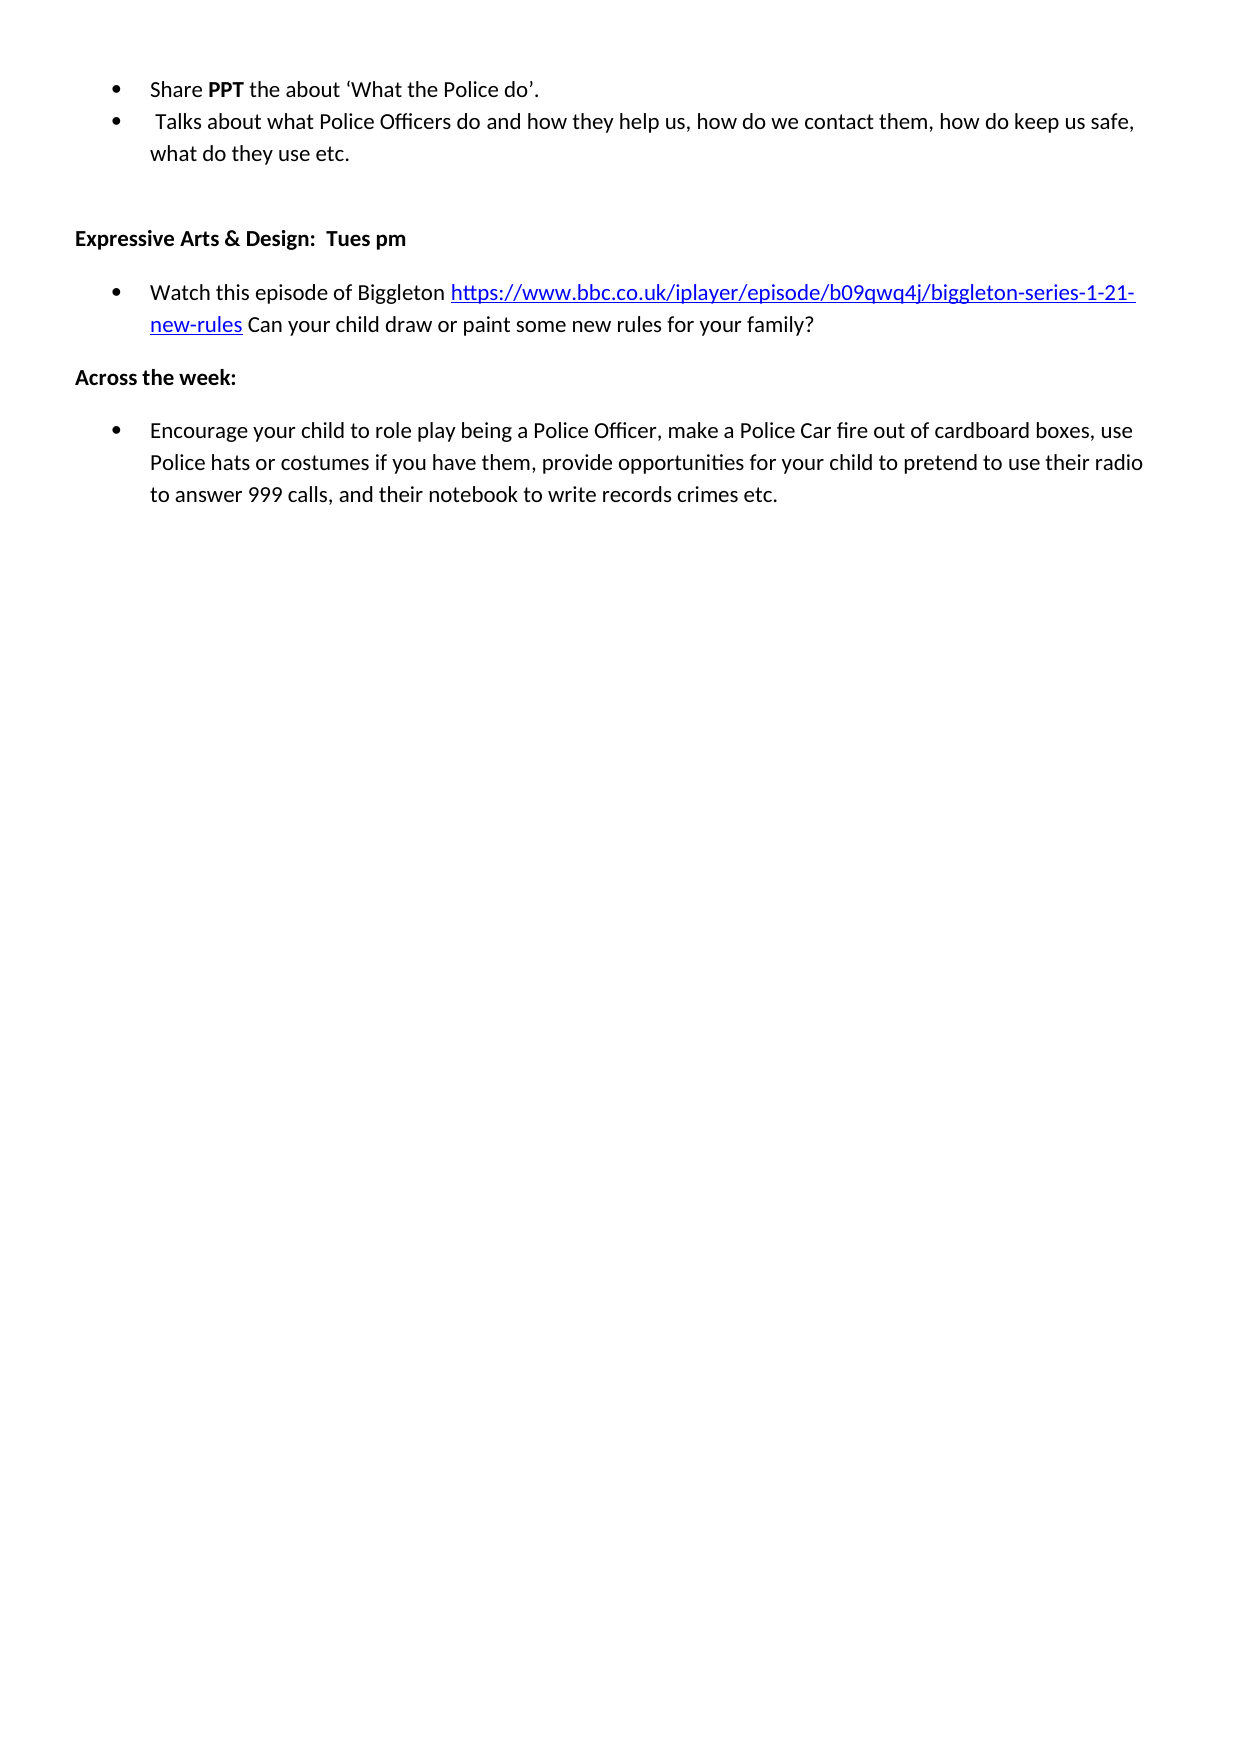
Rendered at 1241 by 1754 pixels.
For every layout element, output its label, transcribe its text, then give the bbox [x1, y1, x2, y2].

list Watch this episode of Biggleton https://www.bbc.co.uk/iplayer/episode/b09qwq4j/biggleton-series-1-21-new-rules Can your child draw or paint some new rules for your family? [112, 278, 1165, 338]
list Encourage your child to role play being a Police Officer, make a Police Car fire out of cardboard boxes, use Police hats or costumes if you have them, provide opportunities for your child to pretend to use their radio to answer 999 calls, and their notebook to write records crimes etc. [112, 416, 1165, 508]
text Expressive Arts & Design: Tues pm [75, 224, 1165, 253]
text Across the week: [75, 363, 1165, 391]
list Talks about what Police Officers do and how they help us, how do we contact them, how do keep us safe, what do they use etc. [112, 107, 1165, 167]
list Share PPT the about ‘What the Police do’. [112, 75, 1165, 103]
